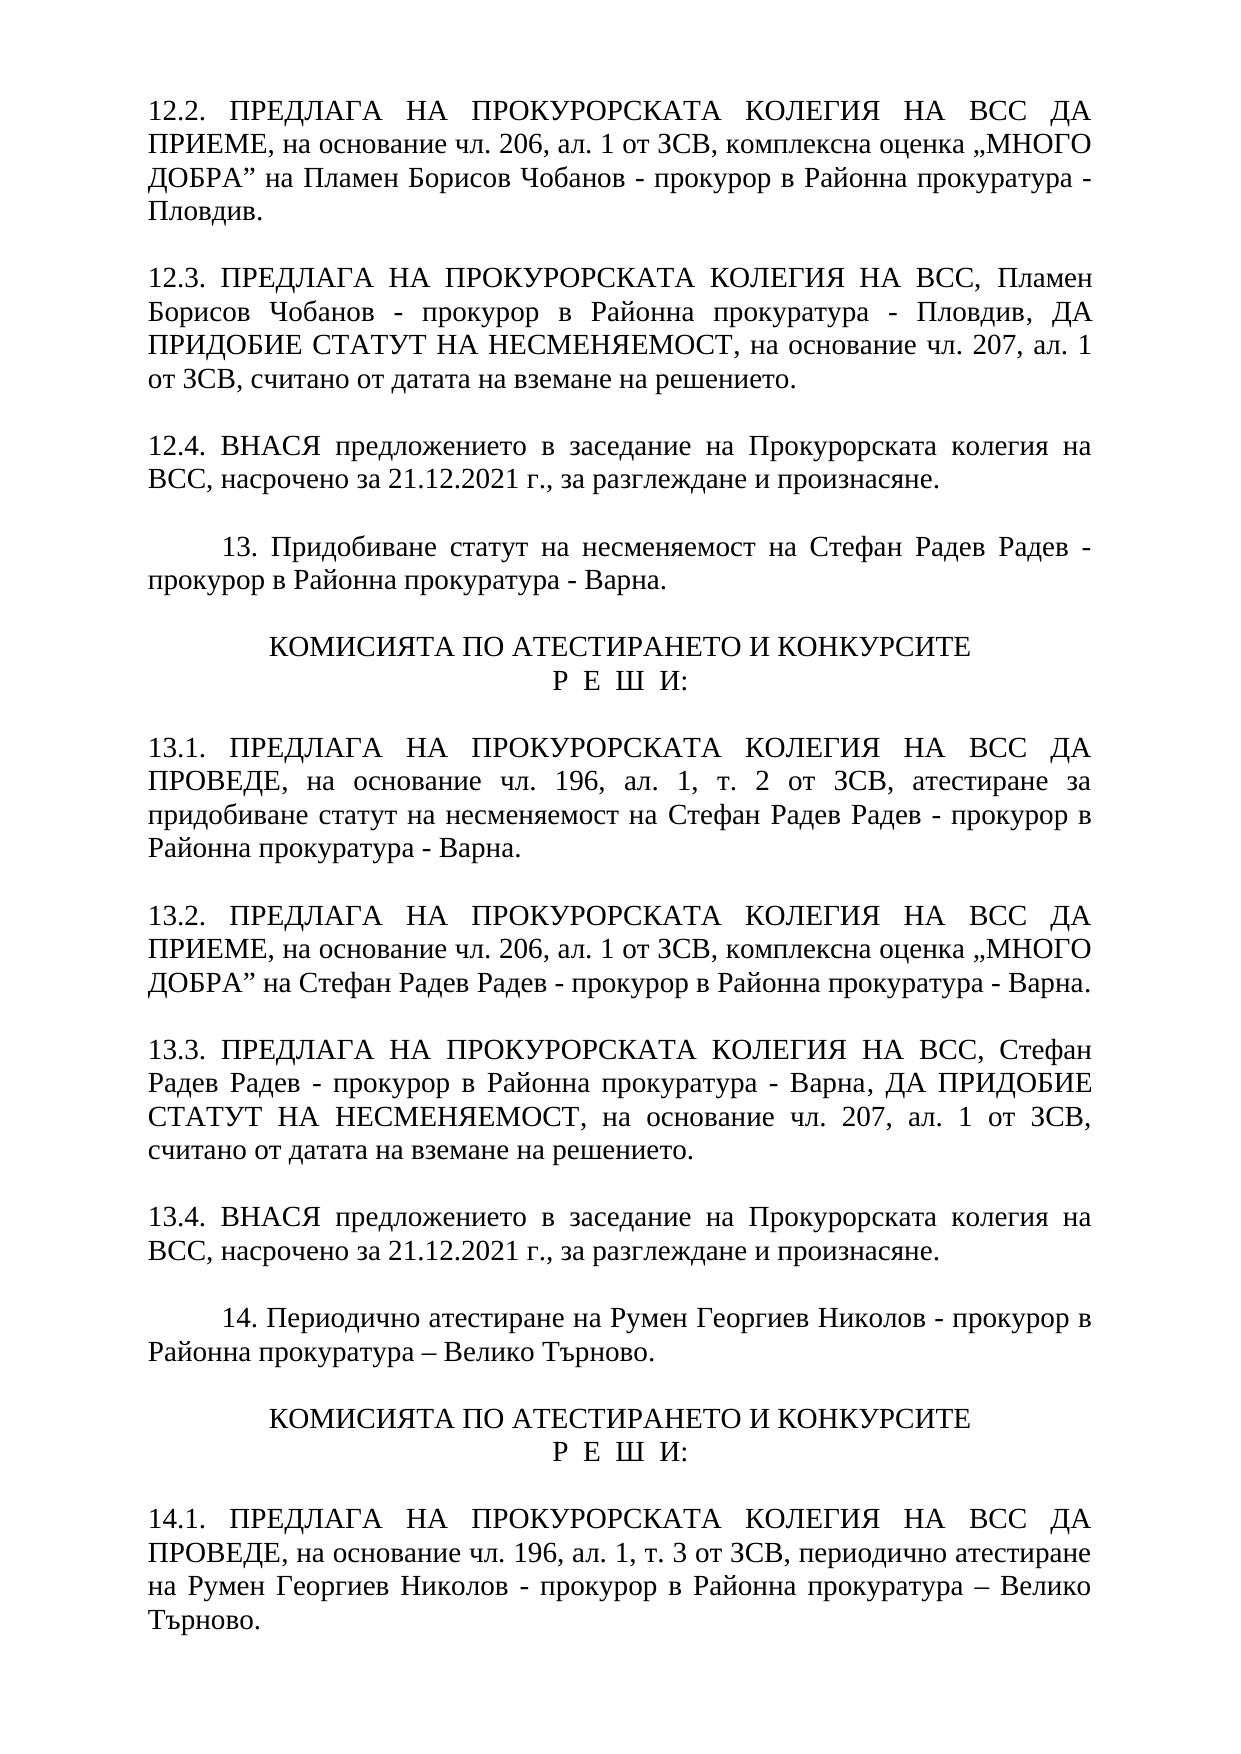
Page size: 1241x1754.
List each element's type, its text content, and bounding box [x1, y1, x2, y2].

text Р Е Ш И: [148, 663, 1093, 696]
text Р Е Ш И: [148, 1434, 1093, 1468]
text 14.1. ПРЕДЛАГА НА ПРОКУРОРСКАТА КОЛЕГИЯ НА ВСС ДА ПРОВЕДЕ, на основание чл. 196, ал. 1, т. 3 от ЗСВ, периодично атестиране на Румен Георгиев Николов - прокурор в Районна прокуратура – Велико Търново. [148, 1501, 1093, 1636]
text КОМИСИЯТА ПО АТЕСТИРАНЕТО И КОНКУРСИТЕ [148, 1401, 1093, 1434]
text 13.1. ПРЕДЛАГА НА ПРОКУРОРСКАТА КОЛЕГИЯ НА ВСС ДА ПРОВЕДЕ, на основание чл. 196, ал. 1, т. 2 от ЗСВ, атестиране за придобиване статут на несменяемост на Стефан Радев Радев - прокурор в Районна прокуратура - Варна. [148, 730, 1093, 864]
text 13.3. ПРЕДЛАГА НА ПРОКУРОРСКАТА КОЛЕГИЯ НА ВСС, Стефан Радев Радев - прокурор в Районна прокуратура - Варна, ДА ПРИДОБИЕ СТАТУТ НА НЕСМЕНЯЕМОСТ, на основание чл. 207, ал. 1 от ЗСВ, считано от датата на вземане на решението. [148, 1032, 1093, 1166]
text 14. Периодично атестиране на Румен Георгиев Николов - прокурор в Районна прокуратура – Велико Търново. [148, 1300, 1093, 1367]
text КОМИСИЯТА ПО АТЕСТИРАНЕТО И КОНКУРСИТЕ [148, 629, 1093, 663]
text 12.2. ПРЕДЛАГА НА ПРОКУРОРСКАТА КОЛЕГИЯ НА ВСС ДА ПРИЕМЕ, на основание чл. 206, ал. 1 от ЗСВ, комплексна оценка „МНОГО ДОБРА” на Пламен Борисов Чобанов - прокурор в Районна прокуратура - Пловдив. [148, 93, 1093, 227]
text 13.4. ВНАСЯ предложението в заседание на Прокурорската колегия на ВСС, насрочено за 21.12.2021 г., за разглеждане и произнасяне. [148, 1199, 1093, 1267]
text 12.4. ВНАСЯ предложението в заседание на Прокурорската колегия на ВСС, насрочено за 21.12.2021 г., за разглеждане и произнасяне. [148, 428, 1093, 495]
text 12.3. ПРЕДЛАГА НА ПРОКУРОРСКАТА КОЛЕГИЯ НА ВСС, Пламен Борисов Чобанов - прокурор в Районна прокуратура - Пловдив, ДА ПРИДОБИЕ СТАТУТ НА НЕСМЕНЯЕМОСТ, на основание чл. 207, ал. 1 от ЗСВ, считано от датата на вземане на решението. [148, 260, 1093, 394]
text 13.2. ПРЕДЛАГА НА ПРОКУРОРСКАТА КОЛЕГИЯ НА ВСС ДА ПРИЕМЕ, на основание чл. 206, ал. 1 от ЗСВ, комплексна оценка „МНОГО ДОБРА” на Стефан Радев Радев - прокурор в Районна прокуратура - Варна. [148, 898, 1093, 998]
text 13. Придобиване статут на несменяемост на Стефан Радев Радев - прокурор в Районна прокуратура - Варна. [148, 529, 1093, 596]
